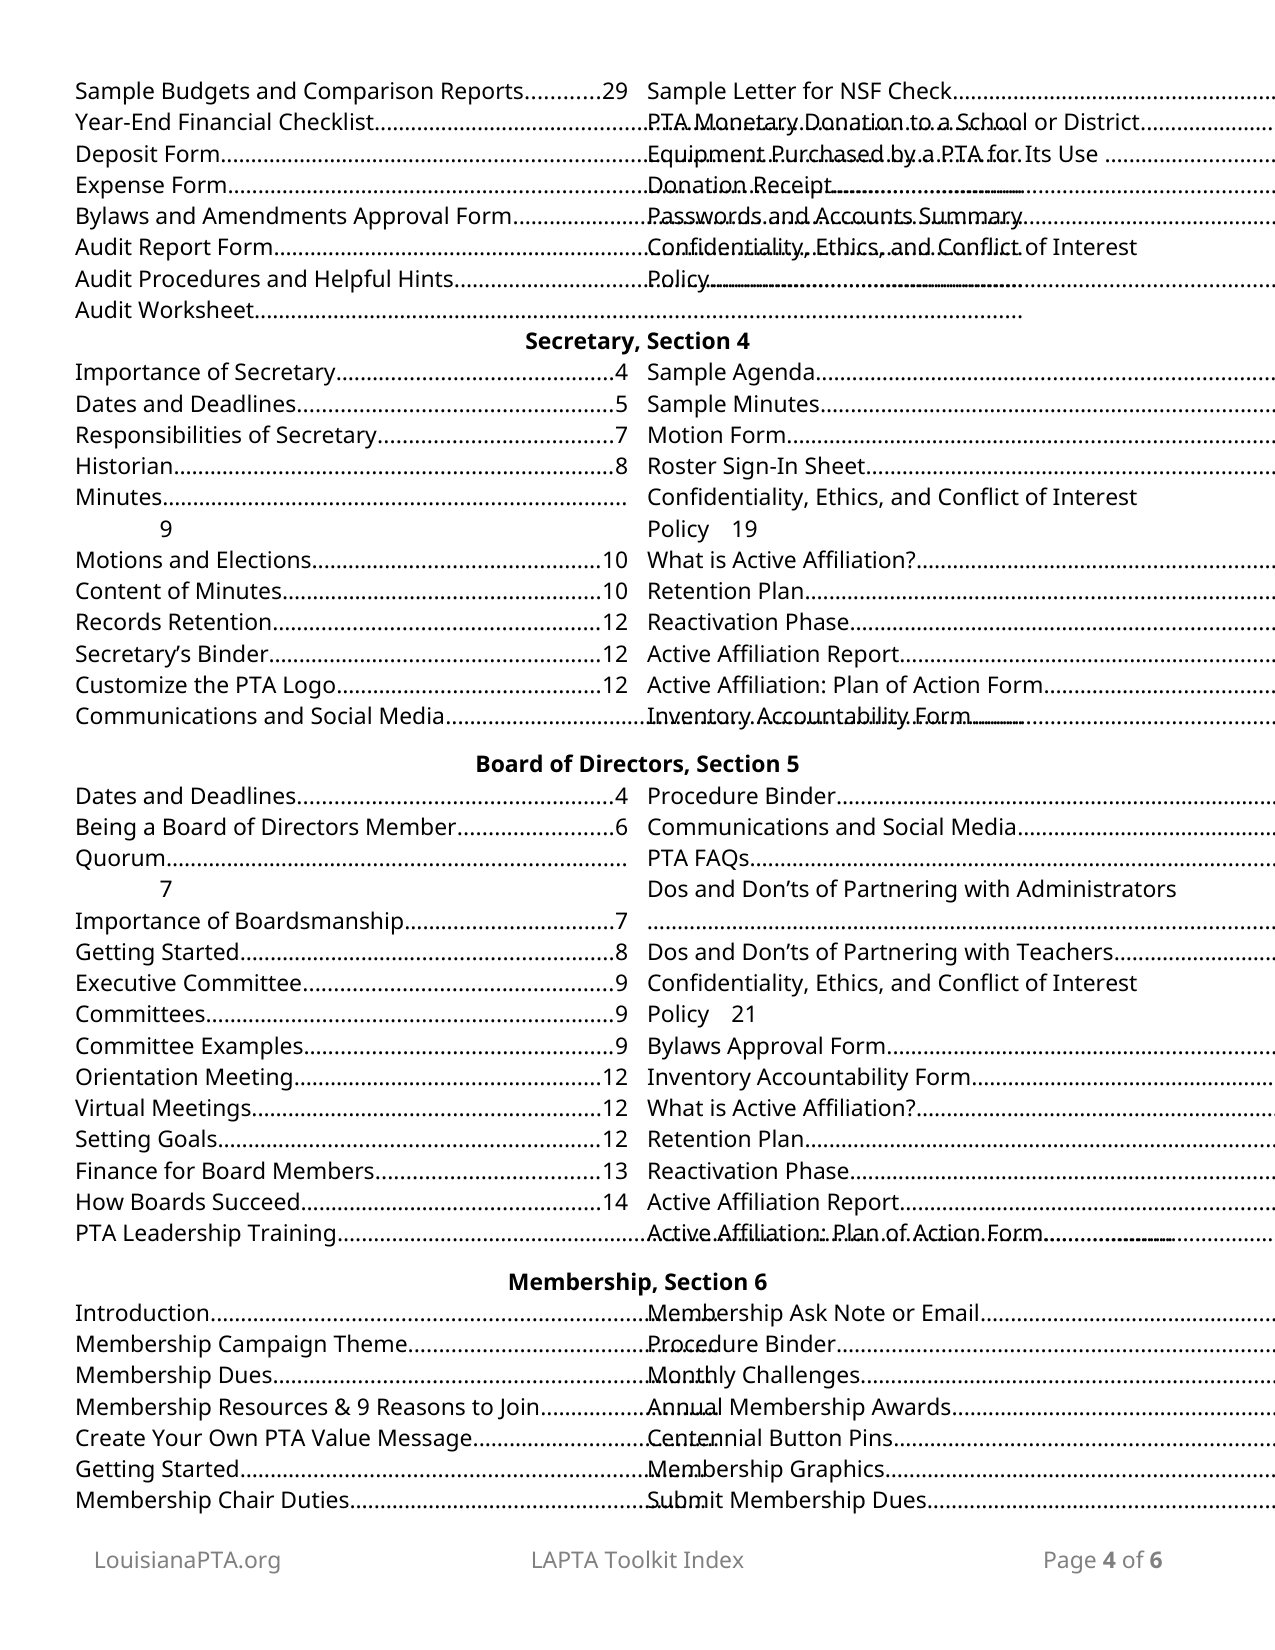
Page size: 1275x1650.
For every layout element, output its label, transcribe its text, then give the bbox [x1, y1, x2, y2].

text Content of Minutes 10 [75, 575, 628, 606]
text Submit Membership Dues 14 [647, 1484, 1200, 1515]
text Membership Chair Duties 10 [75, 1484, 628, 1515]
text Membership, Section 6 [75, 1265, 1200, 1297]
text Communications and Social Media 17 [647, 811, 1200, 842]
text Setting Goals 12 [75, 1123, 628, 1154]
text Committees 9 [75, 998, 628, 1029]
text Reactivation Phase 25 [647, 1154, 1200, 1186]
text Membership Ask Note or Email 11 [647, 1297, 1200, 1328]
text Confidentiality, Ethics, and Conflict of Interest Policy 43 [647, 231, 1200, 294]
text Active Affiliation: Plan of Action Form 27 [647, 1217, 1200, 1248]
text Confidentiality, Ethics, and Conflict of Interest Policy 21 [647, 967, 1200, 1029]
text Annual Membership Awards 12 [647, 1390, 1200, 1422]
text Getting Started 10 [75, 1453, 628, 1484]
text Procedure Binder 11 [647, 1328, 1200, 1359]
text Procedure Binder 15 [647, 779, 1200, 811]
text Membership Resources & 9 Reasons to Join 6 [75, 1390, 628, 1422]
text Importance of Boardsmanship 7 [75, 904, 628, 936]
text Membership Graphics 13 [647, 1453, 1200, 1484]
text Sample Minutes 16 [647, 387, 1200, 419]
text Importance of Secretary 4 [75, 356, 628, 387]
text Historian 8 [75, 450, 628, 481]
text PTA Leadership Training 15 [75, 1217, 628, 1248]
text Active Affiliation: Plan of Action Form 23 [647, 669, 1200, 700]
text Centennial Button Pins 12 [647, 1422, 1200, 1453]
text Sample Budgets and Comparison Reports 29 [75, 75, 628, 106]
text Records Retention 12 [75, 606, 628, 637]
text Sample Agenda 15 [647, 356, 1200, 387]
text What is Active Affiliation? 21 [647, 544, 1200, 575]
text PTA FAQs 18 [647, 842, 1200, 873]
text Bylaws and Amendments Approval Form 34 [75, 200, 628, 231]
text Reactivation Phase 21 [647, 606, 1200, 637]
text Bylaws Approval Form 23 [647, 1029, 1200, 1061]
text Minutes 9 [75, 481, 628, 544]
text PTA Monetary Donation to a School or District 39 [647, 106, 1200, 137]
text Responsibilities of Secretary 7 [75, 419, 628, 450]
text Dates and Deadlines 5 [75, 387, 628, 419]
text Donation Receipt 41 [647, 169, 1200, 200]
text Equipment Purchased by a PTA for Its Use 40 [647, 137, 1200, 169]
text Quorum 7 [75, 842, 628, 904]
text Board of Directors, Section 5 [75, 748, 1200, 779]
text Secretary, Section 4 [75, 325, 1200, 356]
text Introduction 4 [75, 1297, 628, 1328]
text Dates and Deadlines 4 [75, 779, 628, 811]
text Sample Letter for NSF Check 38 [647, 75, 1200, 106]
text Confidentiality, Ethics, and Conflict of Interest Policy 19 [647, 481, 1200, 544]
text Passwords and Accounts Summary 42 [647, 200, 1200, 231]
text Committee Examples 9 [75, 1029, 628, 1061]
text Deposit Form 32 [75, 137, 628, 169]
text Audit Procedures and Helpful Hints 36 [75, 262, 628, 294]
text Retention Plan 21 [647, 575, 1200, 606]
text Communications and Social Media 13 [75, 700, 628, 731]
text Motion Form 17 [647, 419, 1200, 450]
text Audit Worksheet 37 [75, 294, 628, 325]
text Roster Sign-In Sheet 18 [647, 450, 1200, 481]
text Virtual Meetings 12 [75, 1092, 628, 1123]
text Membership Dues 5 [75, 1359, 628, 1390]
text Audit Report Form 35 [75, 231, 628, 262]
text Membership Campaign Theme 5 [75, 1328, 628, 1359]
text Retention Plan 25 [647, 1123, 1200, 1154]
text Dos and Don’ts of Partnering with Administrators 19 [647, 873, 1200, 936]
text Orientation Meeting 12 [75, 1061, 628, 1092]
text Executive Committee 9 [75, 967, 628, 998]
text Dos and Don’ts of Partnering with Teachers 20 [647, 936, 1200, 967]
text Monthly Challenges 12 [647, 1359, 1200, 1390]
text Motions and Elections 10 [75, 544, 628, 575]
text Getting Started 8 [75, 936, 628, 967]
text What is Active Affiliation? 25 [647, 1092, 1200, 1123]
text Active Affiliation Report 26 [647, 1186, 1200, 1217]
text How Boards Succeed 14 [75, 1186, 628, 1217]
text Active Affiliation Report 22 [647, 637, 1200, 669]
text Secretary’s Binder 12 [75, 637, 628, 669]
text Expense Form 33 [75, 169, 628, 200]
text Being a Board of Directors Member 6 [75, 811, 628, 842]
text Inventory Accountability Form 24 [647, 1061, 1200, 1092]
text Year-End Financial Checklist 31 [75, 106, 628, 137]
text Inventory Accountability Form 24 [647, 700, 1200, 731]
text Finance for Board Members 13 [75, 1154, 628, 1186]
text Customize the PTA Logo 12 [75, 669, 628, 700]
text Create Your Own PTA Value Message 7 [75, 1422, 628, 1453]
